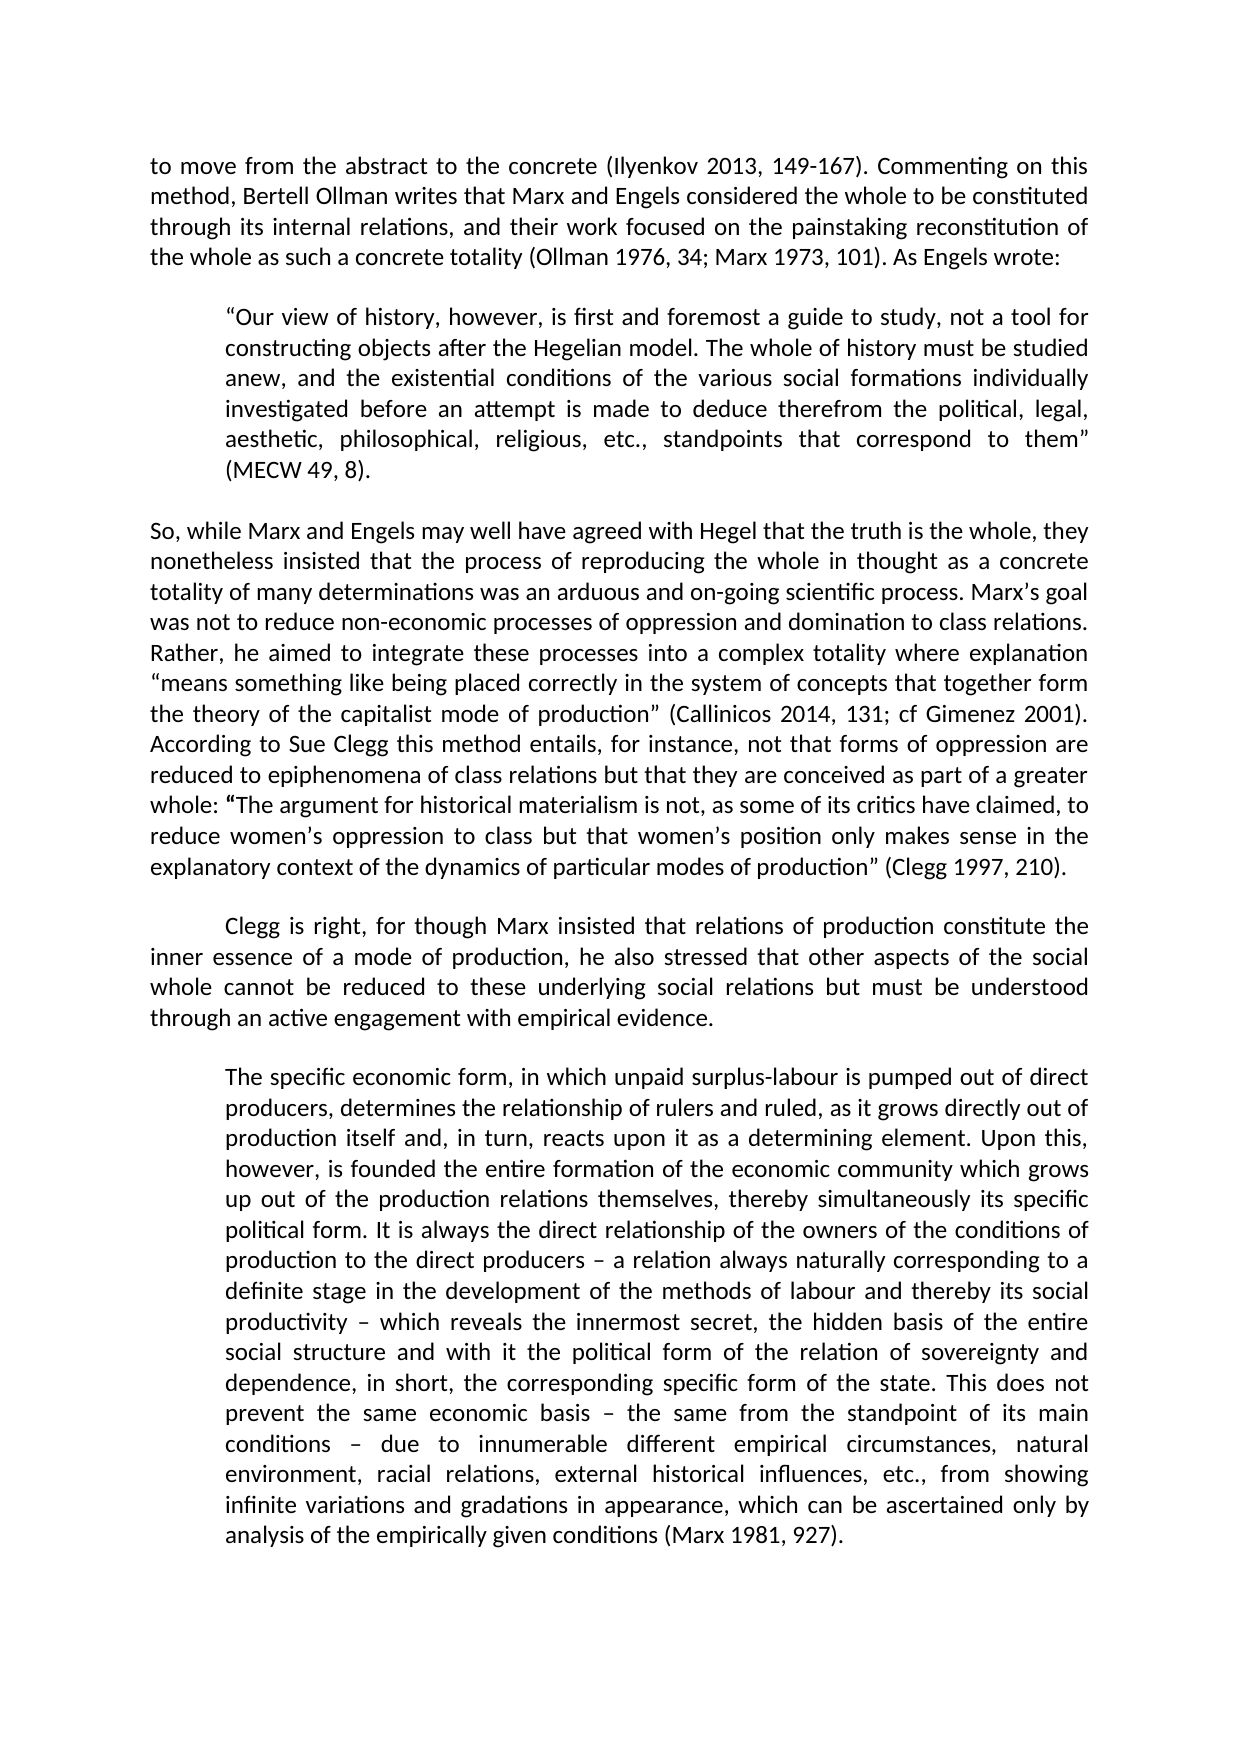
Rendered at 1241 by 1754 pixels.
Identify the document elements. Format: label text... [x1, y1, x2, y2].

text “Our view of history, however, is first and foremost a guide to study, not a tool for constructing objects after the Hegelian model. The whole of history must be studied anew, and the existential conditions of the various social formations individually investigated before an attempt is made to deduce therefrom the political, legal, aesthetic, philosophical, religious, etc., standpoints that correspond to them” (MECW 49, 8). [225, 301, 1090, 484]
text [150, 150, 1090, 272]
text So, while Marx and Engels may well have agreed with Hegel that the truth is the whole, they nonetheless insisted that the process of reproducing the whole in thought as a concrete totality of many determinations was an arduous and on-going scientific process. Marx’s goal was not to reduce non-economic processes of oppression and domination to class relations. Rather, he aimed to integrate these processes into a complex totality where explanation “means something like being placed correctly in the system of concepts that together form the theory of the capitalist mode of production” (Callinicos 2014, 131; cf Gimenez 2001). According to Sue Clegg this method entails, for instance, not that forms of oppression are reduced to epiphenomena of class relations but that they are conceived as part of a greater whole: “The argument for historical materialism is not, as some of its critics have claimed, to reduce women’s oppression to class but that women’s position only makes sense in the explanatory context of the dynamics of particular modes of production” (Clegg 1997, 210). [150, 515, 1090, 881]
text Clegg is right, for though Marx insisted that relations of production constitute the inner essence of a mode of production, he also stressed that other aspects of the social whole cannot be reduced to these underlying social relations but must be understood through an active engagement with empirical evidence. [150, 910, 1090, 1032]
text The specific economic form, in which unpaid surplus-labour is pumped out of direct producers, determines the relationship of rulers and ruled, as it grows directly out of production itself and, in turn, reacts upon it as a determining element. Upon this, however, is founded the entire formation of the economic community which grows up out of the production relations themselves, thereby simultaneously its specific political form. It is always the direct relationship of the owners of the conditions of production to the direct producers – a relation always naturally corresponding to a definite stage in the development of the methods of labour and thereby its social productivity – which reveals the innermost secret, the hidden basis of the entire social structure and with it the political form of the relation of sovereignty and dependence, in short, the corresponding specific form of the state. This does not prevent the same economic basis – the same from the standpoint of its main conditions – due to innumerable different empirical circumstances, natural environment, racial relations, external historical influences, etc., from showing infinite variations and gradations in appearance, which can be ascertained only by analysis of the empirically given conditions (Marx 1981, 927). [225, 1062, 1090, 1550]
